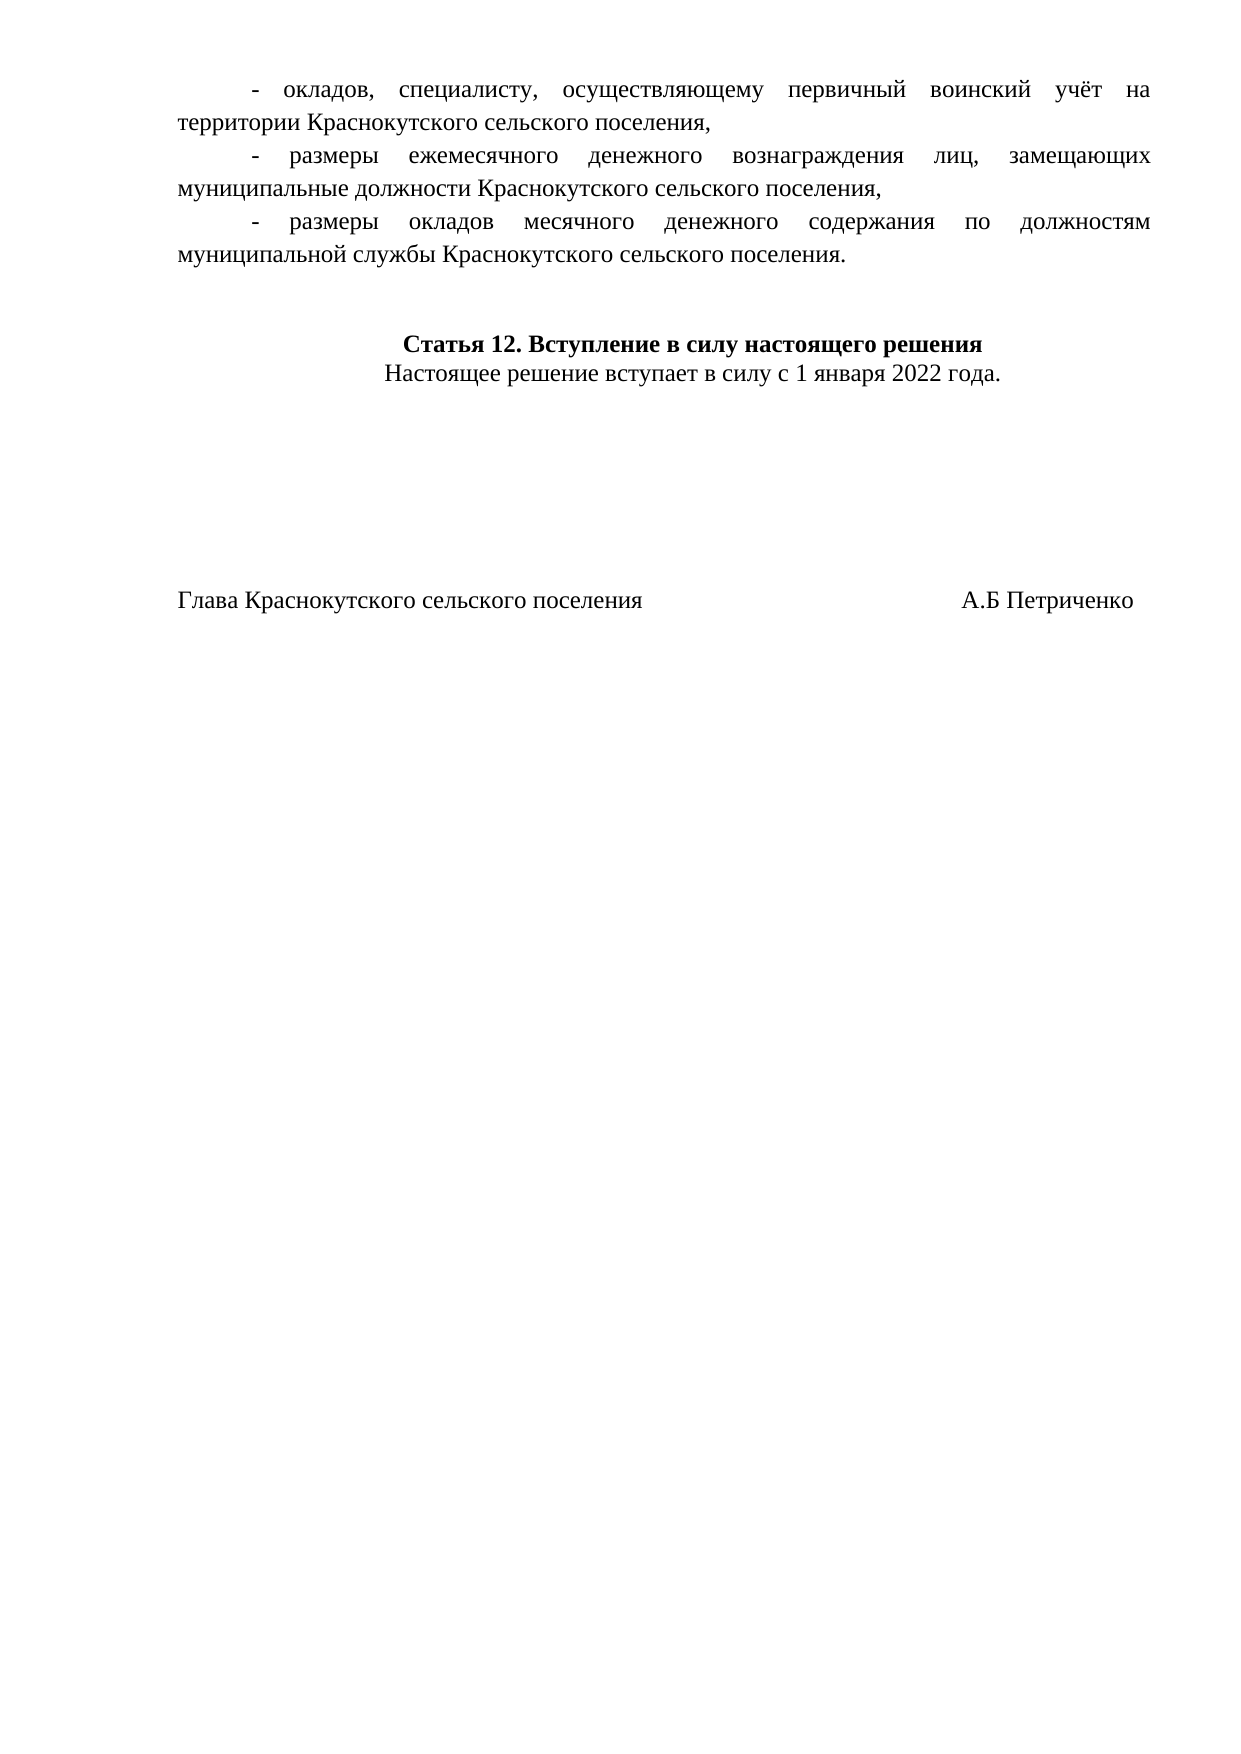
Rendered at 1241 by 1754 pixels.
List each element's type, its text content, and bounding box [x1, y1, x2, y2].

text - окладов, специалисту, осуществляющему первичный воинский учёт на территории Краснокутского сельского поселения, [177, 74, 1152, 136]
text Статья 12. Вступление в силу настоящего решения [233, 329, 1152, 358]
text Настоящее решение вступает в силу с 1 января 2022 года. [233, 358, 1152, 387]
text - размеры окладов месячного денежного содержания по должностям муниципальной службы Краснокутского сельского поселения. [177, 206, 1152, 268]
text - размеры ежемесячного денежного вознаграждения лиц, замещающих муниципальные должности Краснокутского сельского поселения, [177, 140, 1152, 202]
text Глава Краснокутского сельского поселения А.Б Петриченко [177, 585, 1152, 614]
